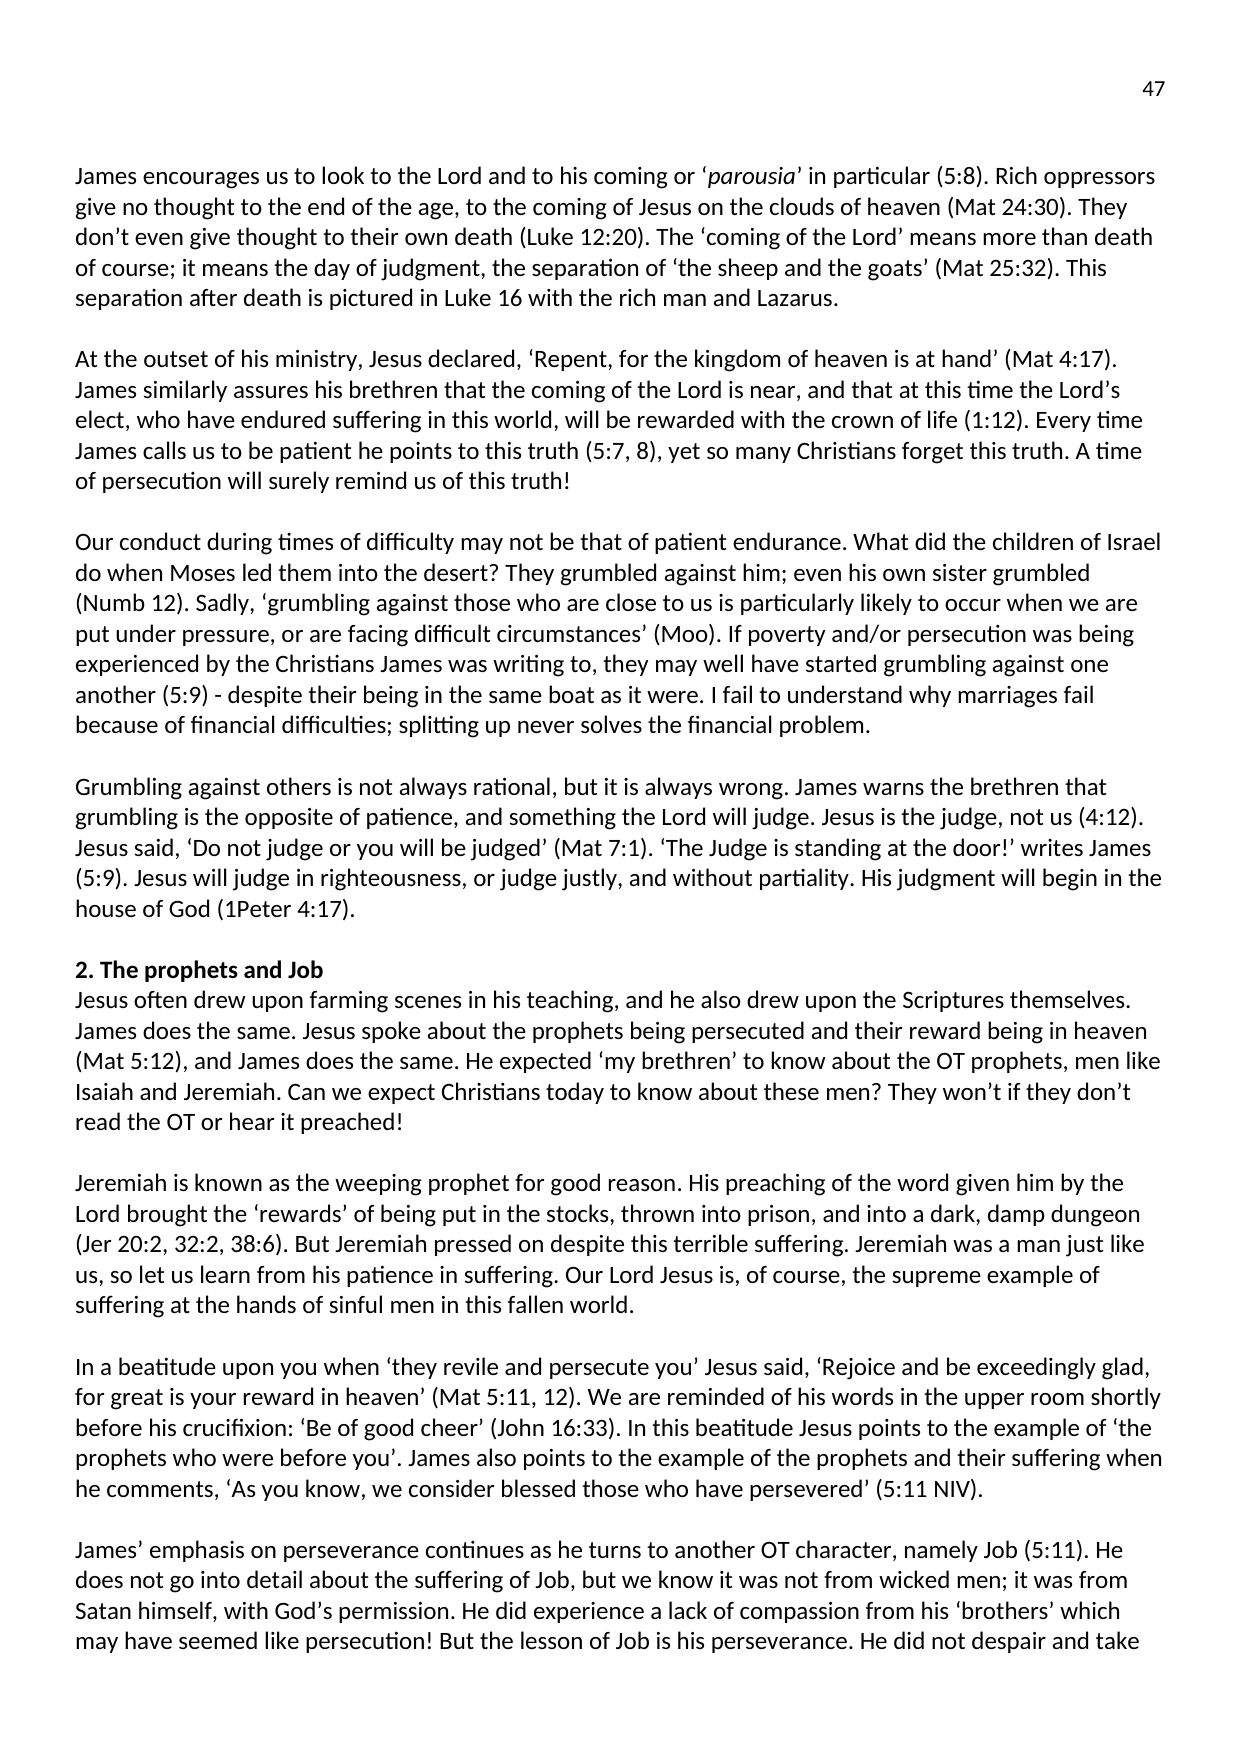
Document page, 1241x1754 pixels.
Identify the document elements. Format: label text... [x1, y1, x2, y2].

text In a beatitude upon you when ‘they revile and persecute you’ Jesus said, ‘Rejoice and be exceedingly glad, for great is your reward in heaven’ (Mat 5:11, 12). We are reminded of his words in the upper room shortly before his crucifixion: ‘Be of good cheer’ (John 16:33). In this beatitude Jesus points to the example of ‘the prophets who were before you’. James also points to the example of the prophets and their suffering when he comments, ‘As you know, we consider blessed those who have persevered’ (5:11 NIV). [75, 1351, 1165, 1503]
text James encourages us to look to the Lord and to his coming or ‘parousia’ in particular (5:8). Rich oppressors give no thought to the end of the age, to the coming of Jesus on the clouds of heaven (Mat 24:30). They don’t even give thought to their own death (Luke 12:20). The ‘coming of the Lord’ means more than death of course; it means the day of judgment, the separation of ‘the sheep and the goats’ (Mat 25:32). This separation after death is pictured in Luke 16 with the rich man and Lazarus. [75, 160, 1165, 313]
text Grumbling against others is not always rational, but it is always wrong. James warns the brethren that grumbling is the opposite of patience, and something the Lord will judge. Jesus is the judge, not us (4:12). Jesus said, ‘Do not judge or you will be judged’ (Mat 7:1). ‘The Judge is standing at the door!’ writes James (5:9). Jesus will judge in righteousness, or judge justly, and without partiality. His judgment will begin in the house of God (1Peter 4:17). [75, 771, 1165, 923]
text 2. The prophets and Job [75, 954, 1165, 984]
text Jesus often drew upon farming scenes in his teaching, and he also drew upon the Scriptures themselves. James does the same. Jesus spoke about the prophets being persecuted and their reward being in heaven (Mat 5:12), and James does the same. He expected ‘my brethren’ to know about the OT prophets, men like Isaiah and Jeremiah. Can we expect Christians today to know about these men? They won’t if they don’t read the OT or hear it preached! [75, 984, 1165, 1137]
text Jeremiah is known as the weeping prophet for good reason. His preaching of the word given him by the Lord brought the ‘rewards’ of being put in the stocks, thrown into prison, and into a dark, damp dungeon (Jer 20:2, 32:2, 38:6). But Jeremiah pressed on despite this terrible suffering. Jeremiah was a man just like us, so let us learn from his patience in suffering. Our Lord Jesus is, of course, the supreme example of suffering at the hands of sinful men in this fallen world. [75, 1167, 1165, 1320]
text Our conduct during times of difficulty may not be that of patient endurance. What did the children of Israel do when Moses led them into the desert? They grumbled against him; even his own sister grumbled (Numb 12). Sadly, ‘grumbling against those who are close to us is particularly likely to occur when we are put under pressure, or are facing difficult circumstances’ (Moo). If poverty and/or persecution was being experienced by the Christians James was writing to, they may well have started grumbling against one another (5:9) - despite their being in the same boat as it were. I fail to understand why marriages fail because of financial difficulties; splitting up never solves the financial problem. [75, 527, 1165, 740]
text At the outset of his ministry, Jesus declared, ‘Repent, for the kingdom of heaven is at hand’ (Mat 4:17). James similarly assures his brethren that the coming of the Lord is near, and that at this time the Lord’s elect, who have endured suffering in this world, will be rewarded with the crown of life (1:12). Every time James calls us to be patient he points to this truth (5:7, 8), yet so many Christians forget this truth. A time of persecution will surely remind us of this truth! [75, 343, 1165, 496]
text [75, 1534, 1165, 1656]
